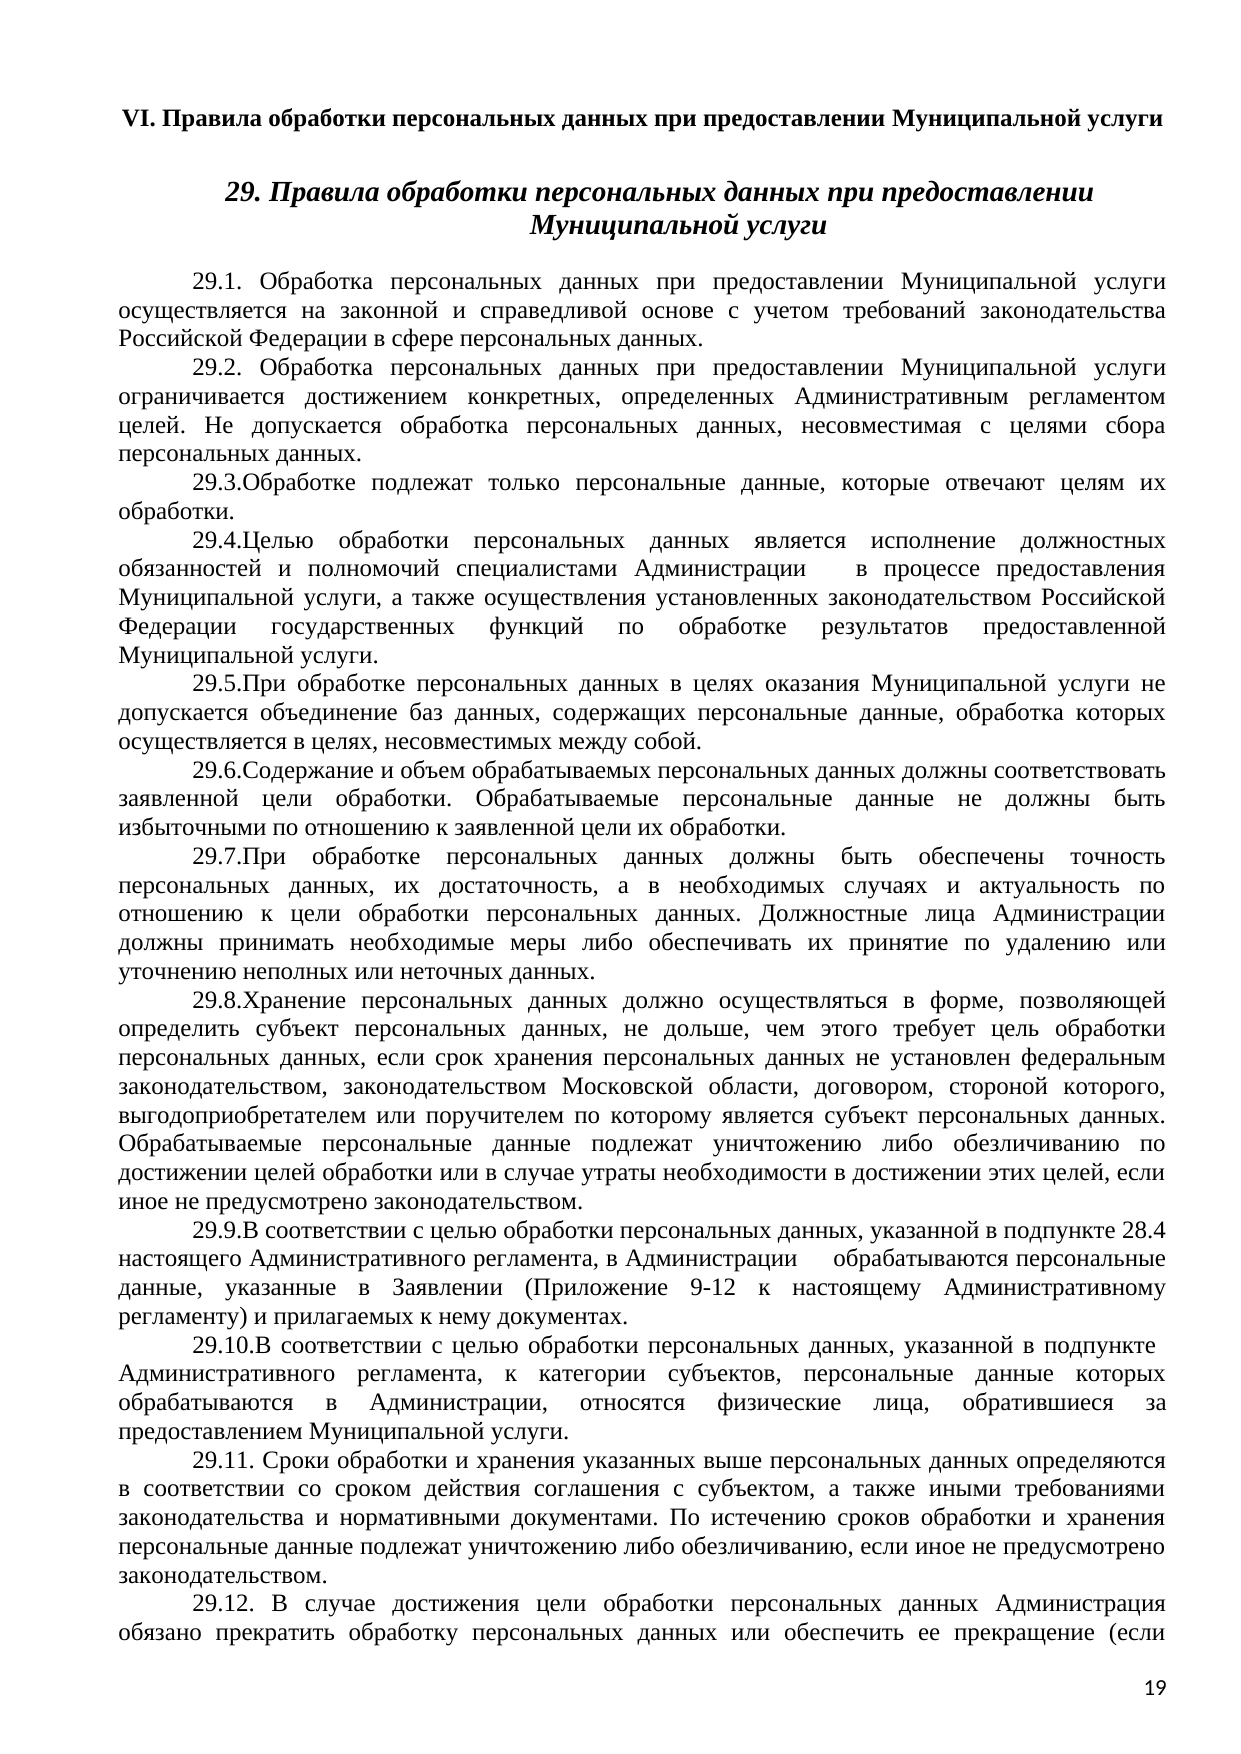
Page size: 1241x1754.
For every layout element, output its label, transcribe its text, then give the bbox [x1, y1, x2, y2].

list 29.11. Сроки обработки и хранения указанных выше персональных данных определяются в соответствии со сроком действия соглашения с субъектом, а также иными требованиями законодательства и нормативными документами. По истечению сроков обработки и хранения персональные данные подлежат уничтожению либо обезличиванию, если иное не предусмотрено законодательством. [118, 1445, 1167, 1588]
list 29.5.При обработке персональных данных в целях оказания Муниципальной услуги не допускается объединение баз данных, содержащих персональные данные, обработка которых осуществляется в целях, несовместимых между собой. [118, 668, 1167, 755]
text VI. Правила обработки персональных данных при предоставлении Муниципальной услуги [118, 103, 1167, 132]
list 29.8.Хранение персональных данных должно осуществляться в форме, позволяющей определить субъект персональных данных, не дольше, чем этого требует цель обработки персональных данных, если срок хранения персональных данных не установлен федеральным законодательством, законодательством Московской области, договором, стороной которого, выгодоприобретателем или поручителем по которому является субъект персональных данных. Обрабатываемые персональные данные подлежат уничтожению либо обезличиванию по достижении целей обработки или в случае утраты необходимости в достижении этих целей, если иное не предусмотрено законодательством. [118, 985, 1167, 1215]
list 29.6.Содержание и объем обрабатываемых персональных данных должны соответствовать заявленной цели обработки. Обрабатываемые персональные данные не должны быть избыточными по отношению к заявленной цели их обработки. [118, 755, 1167, 841]
list 29.4.Целью обработки персональных данных является исполнение должностных обязанностей и полномочий специалистами Администрации в процессе предоставления Муниципальной услуги, а также осуществления установленных законодательством Российской Федерации государственных функций по обработке результатов предоставленной Муниципальной услуги. [118, 525, 1167, 668]
list 29.7.При обработке персональных данных должны быть обеспечены точность персональных данных, их достаточность, а в необходимых случаях и актуальность по отношению к цели обработки персональных данных. Должностные лица Администрации должны принимать необходимые меры либо обеспечивать их принятие по удалению или уточнению неполных или неточных данных. [118, 841, 1167, 985]
list 29.1. Обработка персональных данных при предоставлении Муниципальной услуги осуществляется на законной и справедливой основе с учетом требований законодательства Российской Федерации в сфере персональных данных. [118, 266, 1167, 352]
list 29.9.В соответствии с целью обработки персональных данных, указанной в подпункте 28.4 настоящего Административного регламента, в Администрации обрабатываются персональные данные, указанные в Заявлении (Приложение 9-12 к настоящему Административному регламенту) и прилагаемых к нему документах. [118, 1215, 1167, 1330]
text 29. Правила обработки персональных данных при предоставлении Муниципальной услуги [156, 174, 1167, 241]
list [118, 1588, 1167, 1646]
list 29.10.В соответствии с целью обработки персональных данных, указанной в подпункте 31.4 Административного регламента, к категории субъектов, персональные данные которых обрабатываются в Администрации, относятся физические лица, обратившиеся за предоставлением Муниципальной услуги. [118, 1330, 1167, 1445]
list 29.3.Обработке подлежат только персональные данные, которые отвечают целям их обработки. [118, 467, 1167, 525]
list 29.2. Обработка персональных данных при предоставлении Муниципальной услуги ограничивается достижением конкретных, определенных Административным регламентом целей. Не допускается обработка персональных данных, несовместимая с целями сбора персональных данных. [118, 352, 1167, 467]
